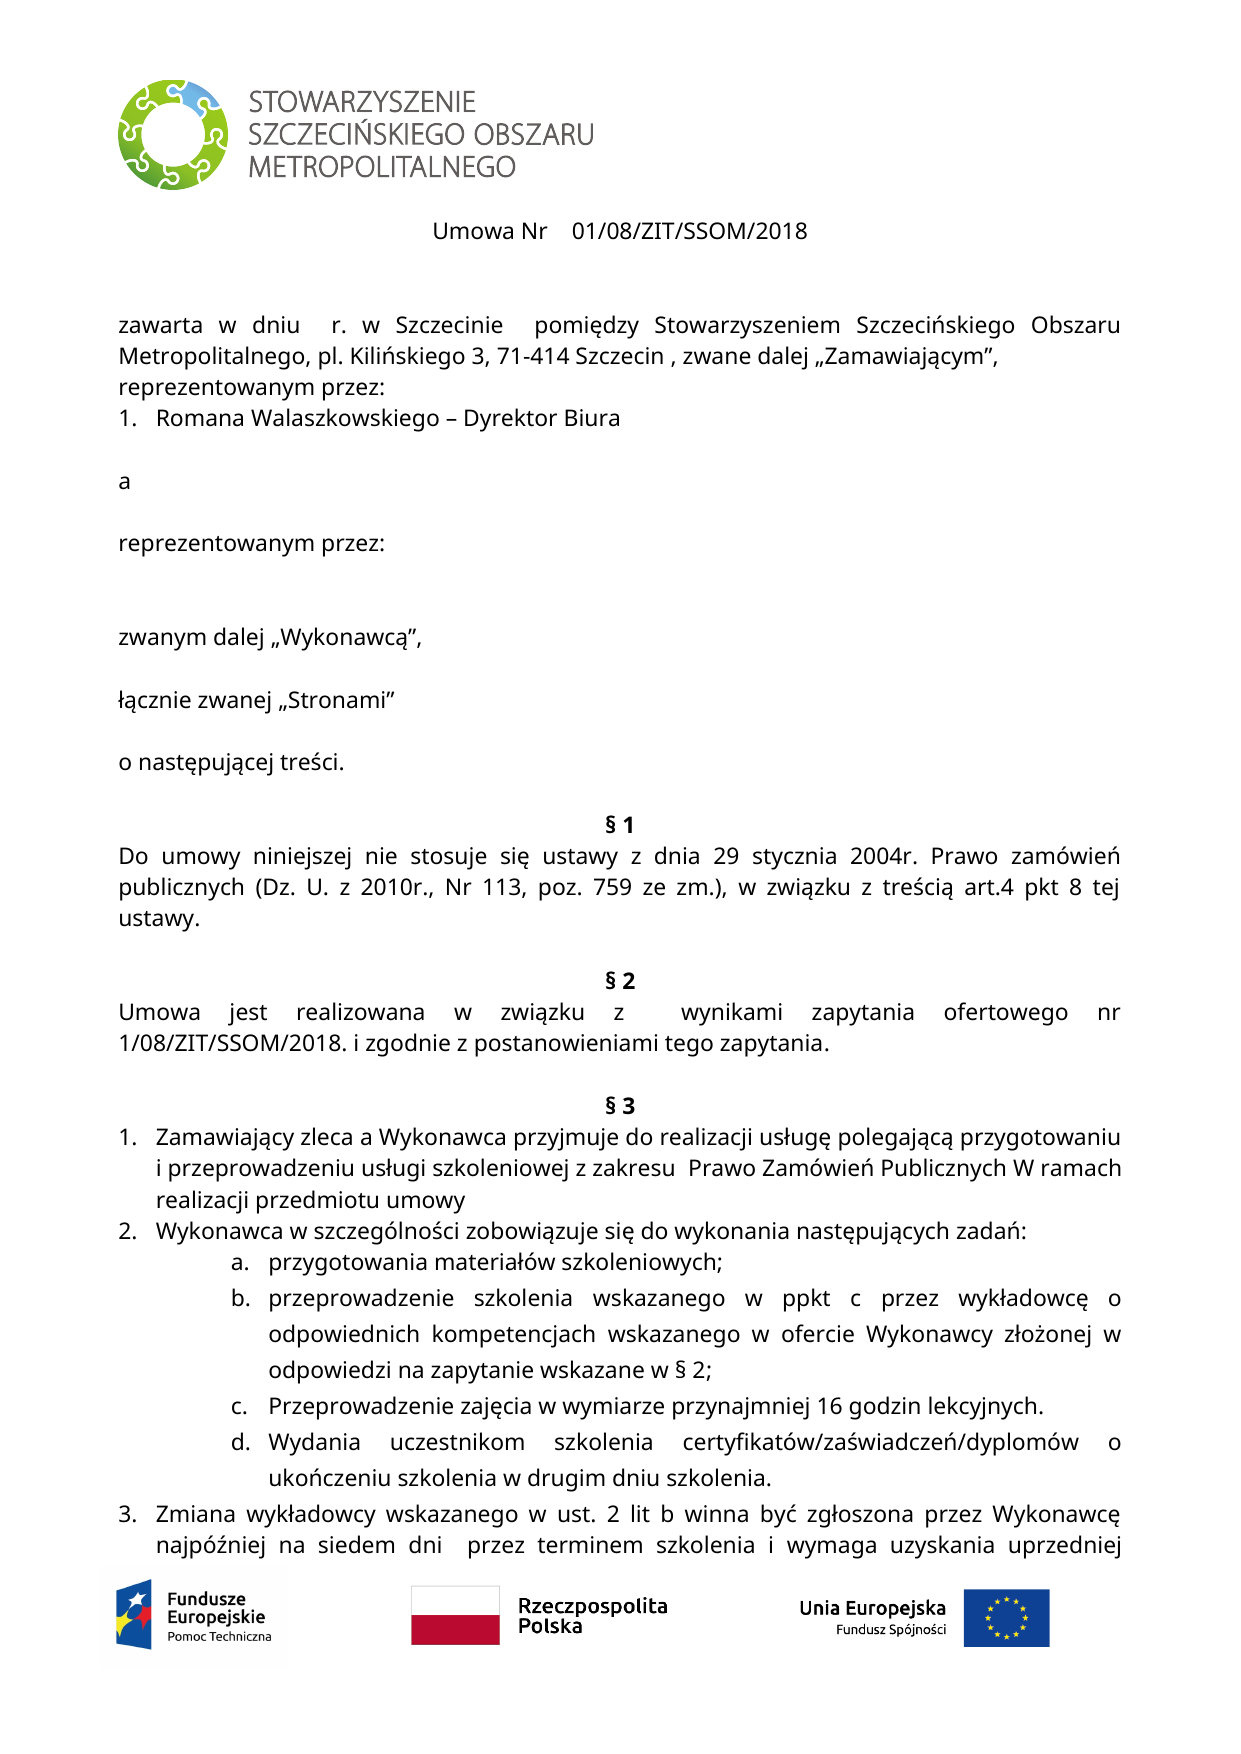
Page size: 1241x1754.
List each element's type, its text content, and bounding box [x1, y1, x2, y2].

list Przeprowadzenie zajęcia w wymiarze przynajmniej 16 godzin lekcyjnych. [231, 1390, 1122, 1421]
text Do umowy niniejszej nie stosuje się ustawy z dnia 29 stycznia 2004r. Prawo zamówień publicznych (Dz. U. z 2010r., Nr 113, poz. 759 ze zm.), w związku z treścią art.4 pkt 8 tej ustawy. [118, 840, 1122, 934]
text łącznie zwanej „Stronami” [118, 684, 1122, 715]
text a [118, 465, 1122, 496]
text Umowa jest realizowana w związku z wynikami zapytania ofertowego nr 1/08/ZIT/SSOM/2018. i zgodnie z postanowieniami tego zapytania. [118, 996, 1122, 1059]
text o następującej treści. [118, 746, 1122, 777]
list Zamawiający zleca a Wykonawca przyjmuje do realizacji usługę polegającą przygotowaniu i przeprowadzeniu usługi szkoleniowej z zakresu Prawo Zamówień Publicznych W ramach realizacji przedmiotu umowy [118, 1121, 1122, 1215]
list przygotowania materiałów szkoleniowych; [231, 1246, 1122, 1277]
text reprezentowanym przez: [118, 371, 1122, 402]
picture [118, 80, 593, 190]
picture [779, 1571, 1067, 1664]
text reprezentowanym przez: [118, 527, 1122, 559]
text Umowa Nr 01/08/ZIT/SSOM/2018 [118, 215, 1122, 246]
list Wykonawca w szczególności zobowiązuje się do wykonania następujących zadań: [118, 1215, 1122, 1246]
text zawarta w dniu r. w Szczecinie pomiędzy Stowarzyszeniem Szczecińskiego Obszaru Metropolitalnego, pl. Kilińskiego 3, 71-414 Szczecin , zwane dalej „Zamawiającym”, [118, 309, 1122, 371]
text § 3 [118, 1090, 1122, 1121]
text § 1 [118, 809, 1122, 840]
text § 2 [118, 965, 1122, 996]
list Wydania uczestnikom szkolenia certyfikatów/zaświadczeń/dyplomów o ukończeniu szkolenia w drugim dniu szkolenia. [231, 1426, 1122, 1493]
picture [400, 1577, 677, 1657]
text zwanym dalej „Wykonawcą”, [118, 621, 1122, 652]
list Romana Walaszkowskiego – Dyrektor Biura [118, 402, 1122, 434]
list przeprowadzenie szkolenia wskazanego w ppkt c przez wykładowcę o odpowiednich kompetencjach wskazanego w ofercie Wykonawcy złożonej w odpowiedzi na zapytanie wskazane w § 2; [231, 1282, 1122, 1385]
picture [99, 1565, 288, 1669]
